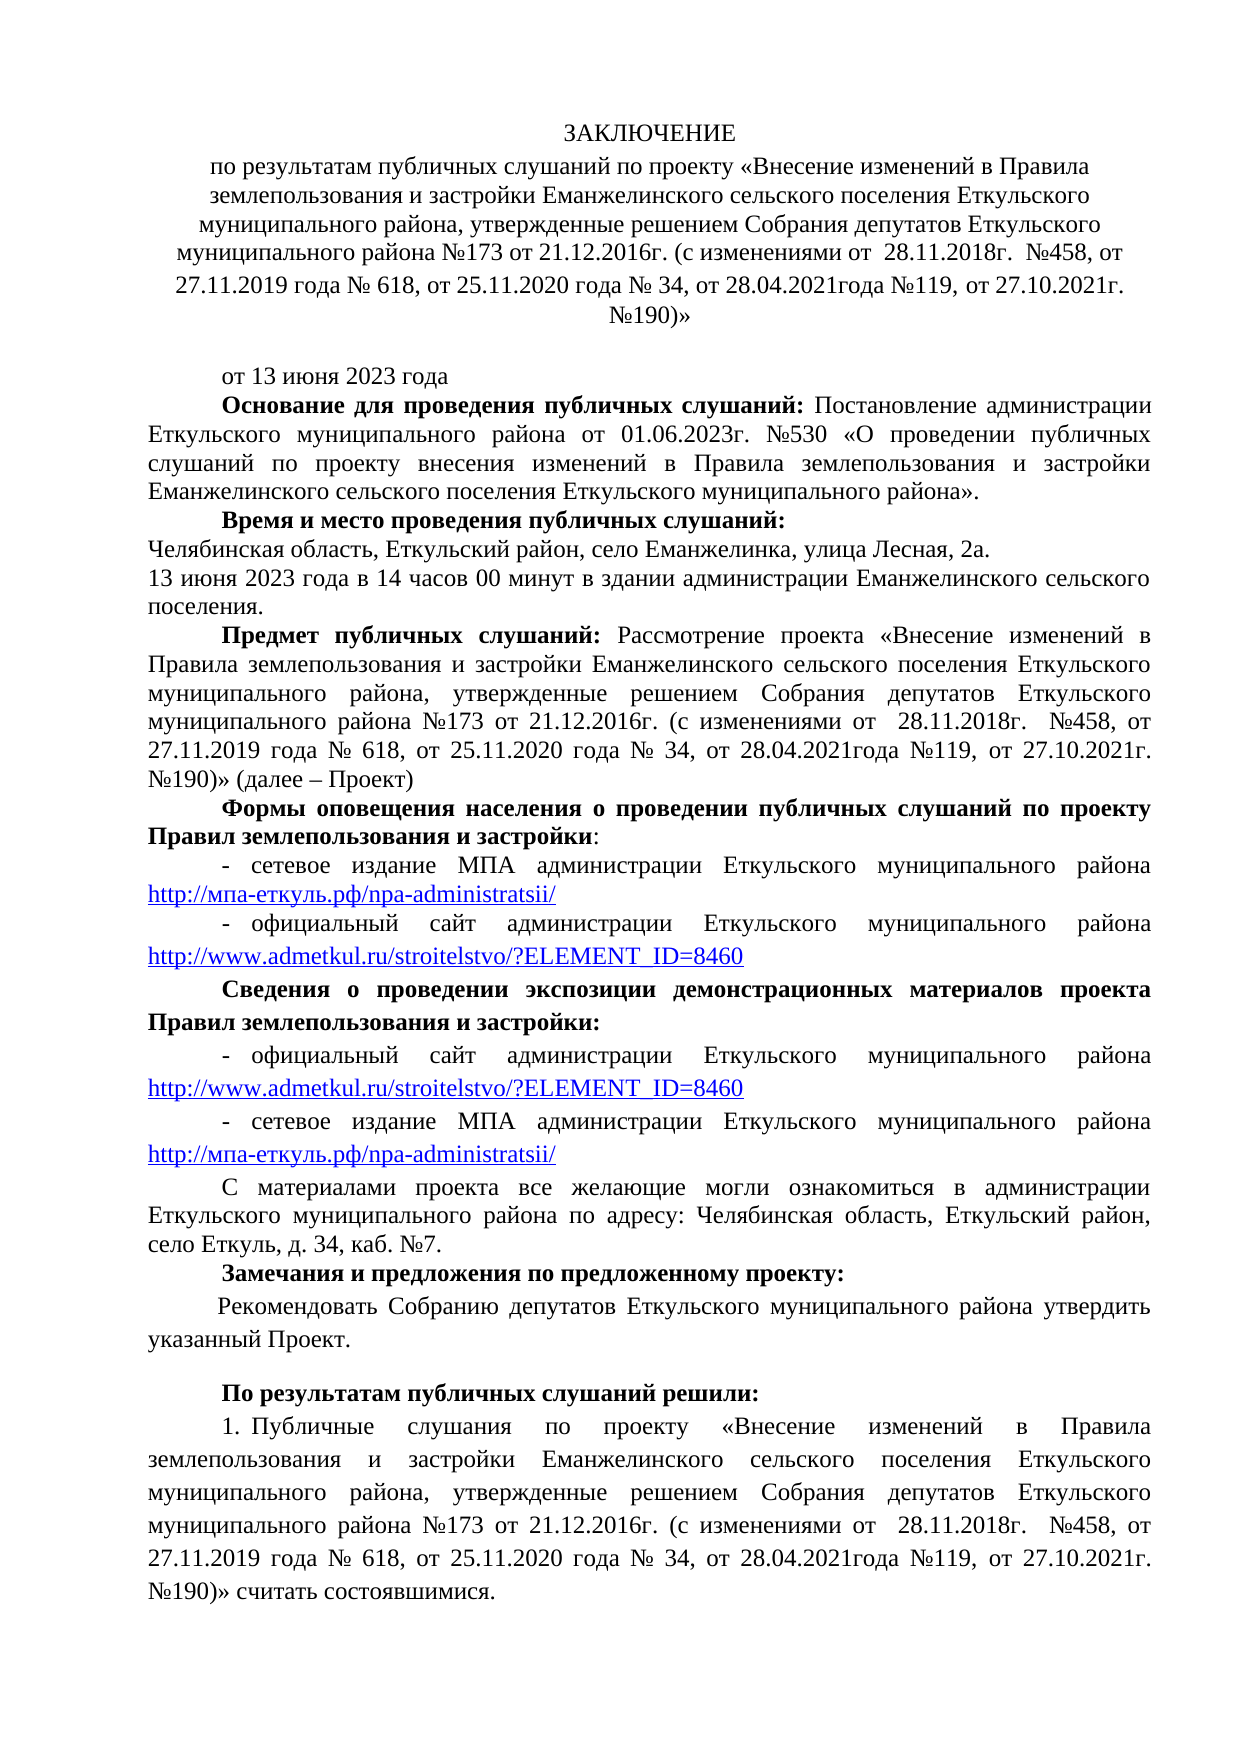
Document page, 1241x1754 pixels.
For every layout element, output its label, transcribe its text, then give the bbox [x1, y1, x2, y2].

text 1. Публичные слушания по проекту «Внесение изменений в Правила землепользования и застройки Еманжелинского сельского поселения Еткульского муниципального района, утвержденные решением Собрания депутатов Еткульского муниципального района №173 от 21.12.2016г. (с изменениями от 28.11.2018г. №458, от 27.11.2019 года № 618, от 25.11.2020 года № 34, от 28.04.2021года №119, от 27.10.2021г. №190)» считать состоявшимися. [148, 1411, 1152, 1605]
text Время и место проведения публичных слушаний: [148, 505, 1152, 534]
text Замечания и предложения по предложенному проекту: [148, 1258, 1152, 1287]
text Предмет публичных слушаний: Рассмотрение проекта «Внесение изменений в Правила землепользования и застройки Еманжелинского сельского поселения Еткульского муниципального района, утвержденные решением Собрания депутатов Еткульского муниципального района №173 от 21.12.2016г. (с изменениями от 28.11.2018г. №458, от 27.11.2019 года № 618, от 25.11.2020 года № 34, от 28.04.2021года №119, от 27.10.2021г. №190)» (далее – Проект) [148, 620, 1152, 793]
text Формы оповещения населения о проведении публичных слушаний по проекту Правил землепользования и застройки: [148, 793, 1152, 850]
text - официальный сайт администрации Еткульского муниципального района http://www.admetkul.ru/stroitelstvo/?ELEMENT_ID=8460 [148, 908, 1152, 969]
text Рекомендовать Собранию депутатов Еткульского муниципального района утвердить указанный Проект. [148, 1291, 1152, 1353]
text По результатам публичных слушаний решили: [148, 1378, 1152, 1407]
text - сетевое издание МПА администрации Еткульского муниципального района http://мпа-еткуль.рф/npa-administratsii/ [148, 850, 1152, 908]
text - сетевое издание МПА администрации Еткульского муниципального района http://мпа-еткуль.рф/npa-administratsii/ [148, 1106, 1152, 1168]
text - официальный сайт администрации Еткульского муниципального района http://www.admetkul.ru/stroitelstvo/?ELEMENT_ID=8460 [148, 1040, 1152, 1102]
text Основание для проведения публичных слушаний: Постановление администрации Еткульского муниципального района от 01.06.2023г. №530 «О проведении публичных слушаний по проекту внесения изменений в Правила землепользования и застройки Еманжелинского сельского поселения Еткульского муниципального района». [148, 390, 1152, 505]
text Сведения о проведении экспозиции демонстрационных материалов проекта Правил землепользования и застройки: [148, 974, 1152, 1036]
text С материалами проекта все желающие могли ознакомиться в администрации Еткульского муниципального района по адресу: Челябинская область, Еткульский район, село Еткуль, д. 34, каб. №7. [148, 1172, 1152, 1258]
text ЗАКЛЮЧЕНИЕ [148, 118, 1152, 147]
text 13 июня 2023 года в 14 часов 00 минут в здании администрации Еманжелинского сельского поселения. [148, 563, 1152, 620]
text от 13 июня 2023 года [148, 361, 1152, 390]
text по результатам публичных слушаний по проекту «Внесение изменений в Правила землепользования и застройки Еманжелинского сельского поселения Еткульского муниципального района, утвержденные решением Собрания депутатов Еткульского муниципального района №173 от 21.12.2016г. (с изменениями от 28.11.2018г. №458, от 27.11.2019 года № 618, от 25.11.2020 года № 34, от 28.04.2021года №119, от 27.10.2021г. №190)» [148, 151, 1152, 328]
text Челябинская область, Еткульский район, село Еманжелинка, улица Лесная, 2а. [148, 534, 1152, 563]
